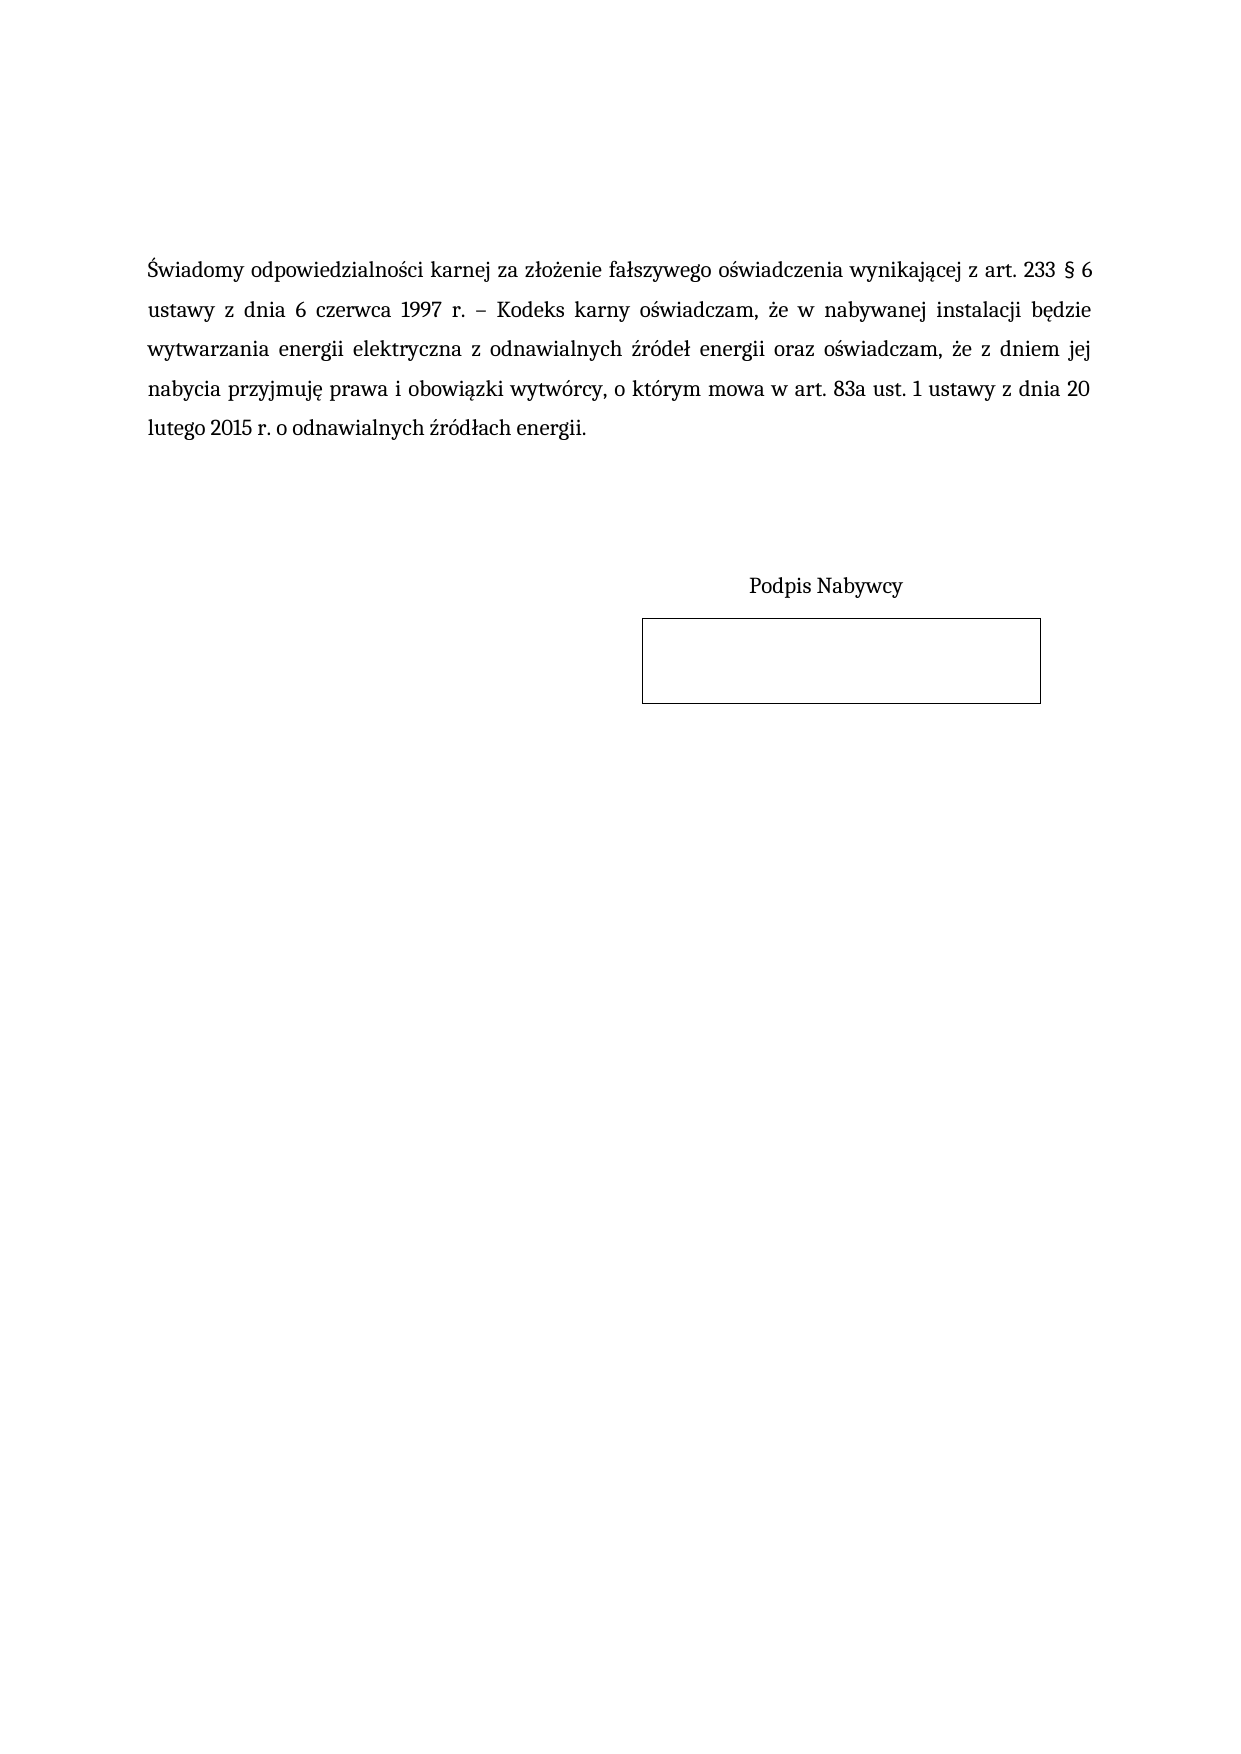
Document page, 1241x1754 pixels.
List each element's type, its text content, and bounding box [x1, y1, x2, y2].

table_header Podpis Nabywcy [642, 573, 1041, 618]
text Świadomy odpowiedzialności karnej za złożenie fałszywego oświadczenia wynikającej z art. 233 § 6 ustawy z dnia 6 czerwca 1997 r. – Kodeks karny oświadczam, że w nabywanej instalacji będzie wytwarzania energii elektryczna z odnawialnych źródeł energii oraz oświadczam, że z dniem jej nabycia przyjmuję prawa i obowiązki wytwórcy, o którym mowa w art. 83a ust. 1 ustawy z dnia 20 lutego 2015 r. o odnawialnych źródłach energii. [148, 255, 1093, 441]
table_cell [643, 619, 1040, 703]
